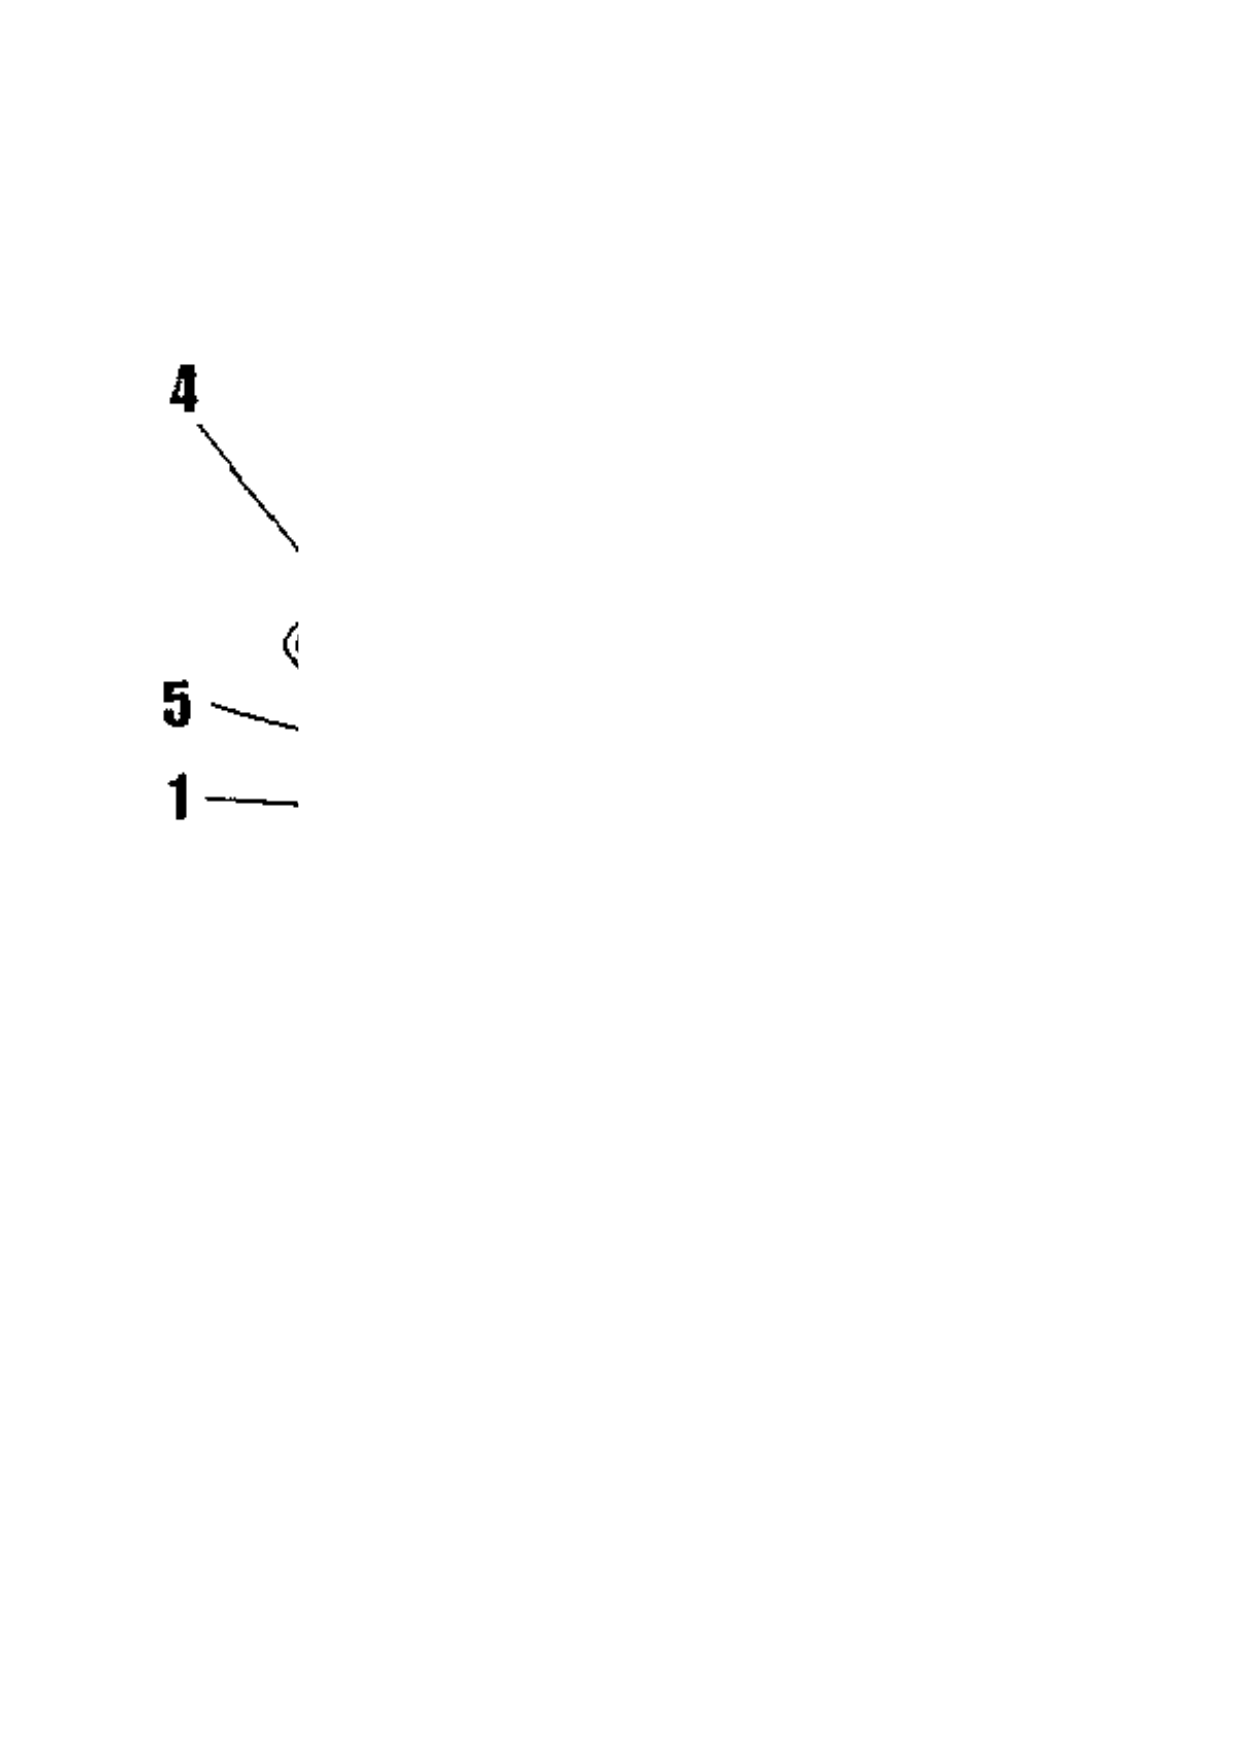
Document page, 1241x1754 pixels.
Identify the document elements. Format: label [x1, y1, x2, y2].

table_cell [149, 150, 298, 1604]
